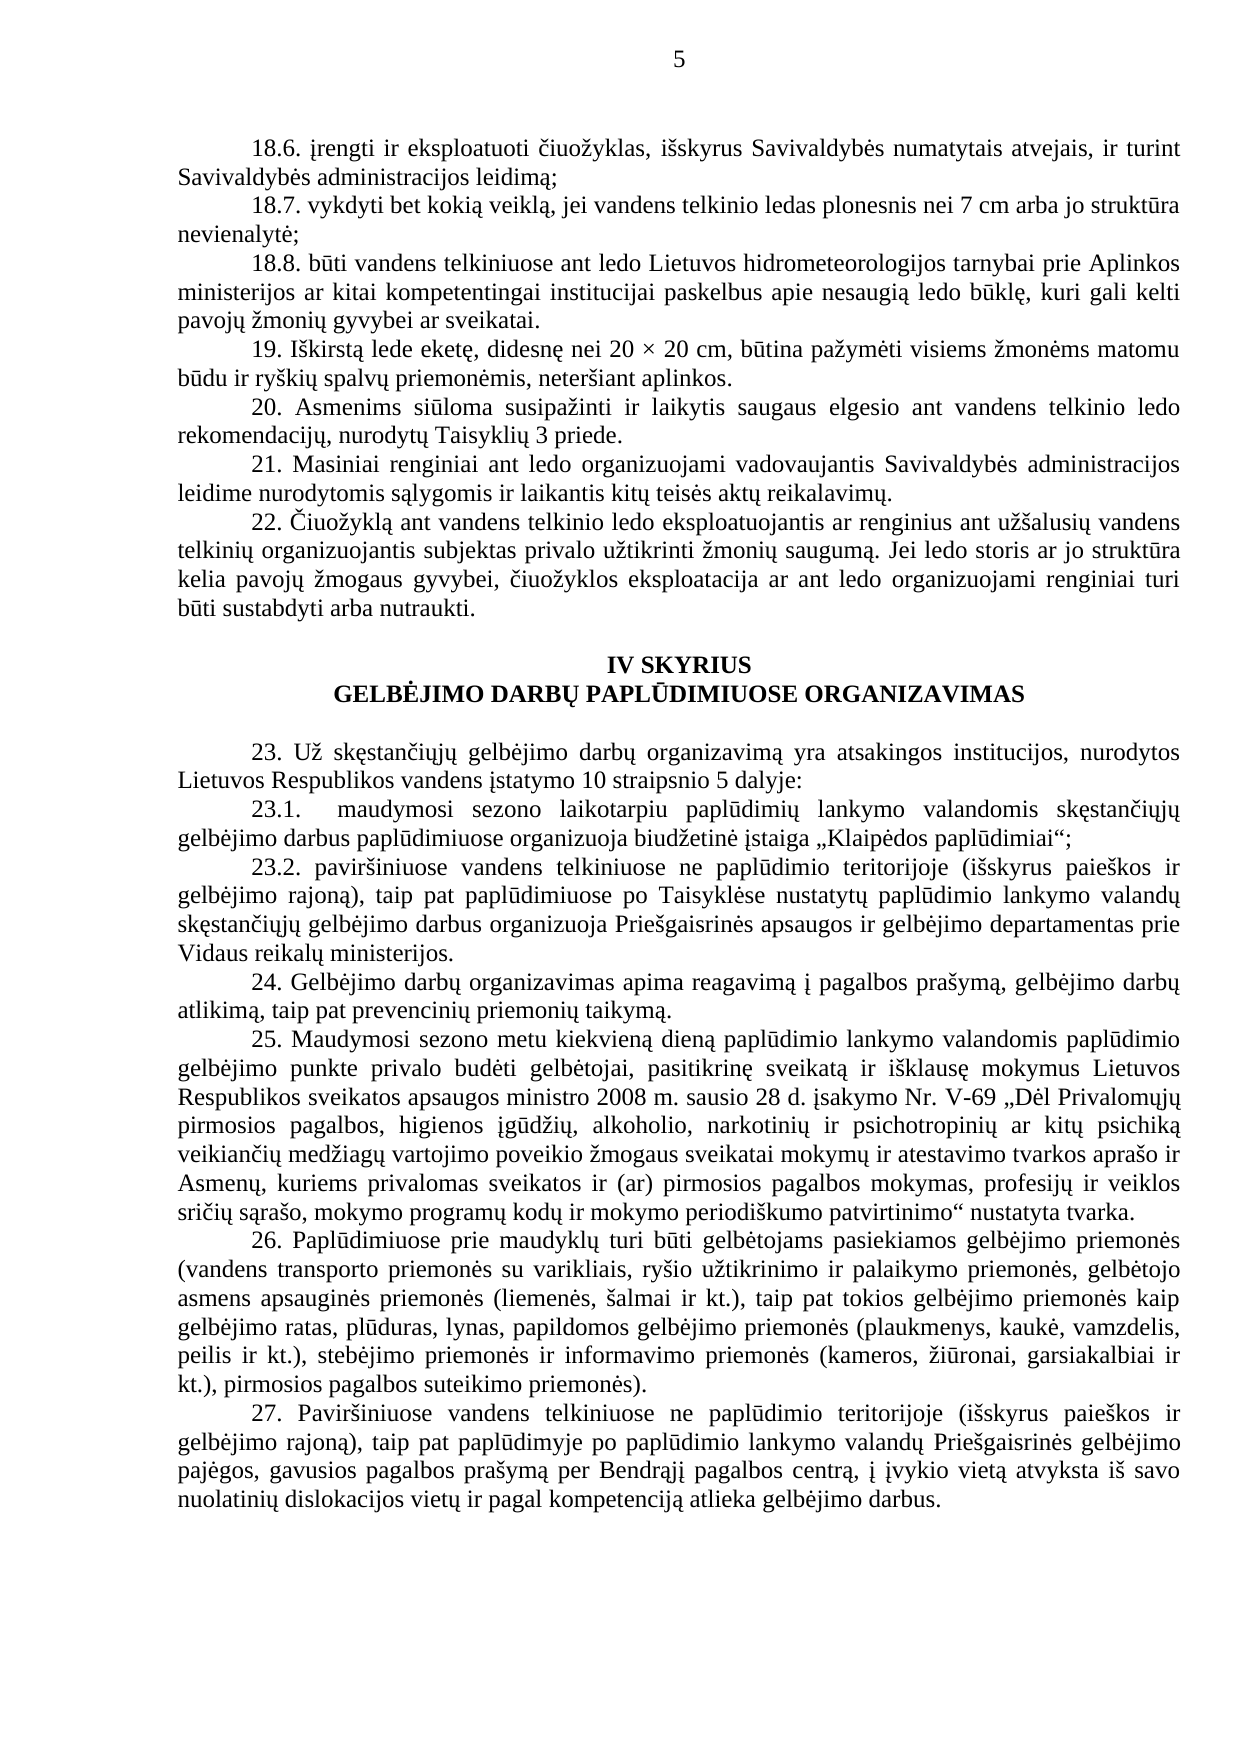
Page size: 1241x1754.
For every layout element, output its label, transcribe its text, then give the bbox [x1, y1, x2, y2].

text 19. Iškirstą lede eketę, didesnę nei 20 × 20 cm, būtina pažymėti visiems žmonėms matomu būdu ir ryškių spalvų priemonėmis, neteršiant aplinkos. [177, 334, 1181, 392]
text IV SKYRIUS [177, 650, 1181, 679]
text 26. Paplūdimiuose prie maudyklų turi būti gelbėtojams pasiekiamos gelbėjimo priemonės (vandens transporto priemonės su varikliais, ryšio užtikrinimo ir palaikymo priemonės, gelbėtojo asmens apsauginės priemonės (liemenės, šalmai ir kt.), taip pat tokios gelbėjimo priemonės kaip gelbėjimo ratas, plūduras, lynas, papildomos gelbėjimo priemonės (plaukmenys, kaukė, vamzdelis, peilis ir kt.), stebėjimo priemonės ir informavimo priemonės (kameros, žiūronai, garsiakalbiai ir kt.), pirmosios pagalbos suteikimo priemonės). [177, 1225, 1181, 1398]
text 18.8. būti vandens telkiniuose ant ledo Lietuvos hidrometeorologijos tarnybai prie Aplinkos ministerijos ar kitai kompetentingai institucijai paskelbus apie nesaugią ledo būklę, kuri gali kelti pavojų žmonių gyvybei ar sveikatai. [177, 248, 1181, 334]
text 24. Gelbėjimo darbų organizavimas apima reagavimą į pagalbos prašymą, gelbėjimo darbų atlikimą, taip pat prevencinių priemonių taikymą. [177, 967, 1181, 1024]
text 23.1. maudymosi sezono laikotarpiu paplūdimių lankymo valandomis skęstančiųjų gelbėjimo darbus paplūdimiuose organizuoja biudžetinė įstaiga „Klaipėdos paplūdimiai“; [177, 794, 1181, 852]
text 27. Paviršiniuose vandens telkiniuose ne paplūdimio teritorijoje (išskyrus paieškos ir gelbėjimo rajoną), taip pat paplūdimyje po paplūdimio lankymo valandų Priešgaisrinės gelbėjimo pajėgos, gavusios pagalbos prašymą per Bendrąjį pagalbos centrą, į įvykio vietą atvyksta iš savo nuolatinių dislokacijos vietų ir pagal kompetenciją atlieka gelbėjimo darbus. [177, 1398, 1181, 1513]
text 20. Asmenims siūloma susipažinti ir laikytis saugaus elgesio ant vandens telkinio ledo rekomendacijų, nurodytų Taisyklių 3 priede. [177, 392, 1181, 449]
text 22. Čiuožyklą ant vandens telkinio ledo eksploatuojantis ar renginius ant užšalusių vandens telkinių organizuojantis subjektas privalo užtikrinti žmonių saugumą. Jei ledo storis ar jo struktūra kelia pavojų žmogaus gyvybei, čiuožyklos eksploatacija ar ant ledo organizuojami renginiai turi būti sustabdyti arba nutraukti. [177, 507, 1181, 622]
text 18.7. vykdyti bet kokią veiklą, jei vandens telkinio ledas plonesnis nei 7 cm arba jo struktūra nevienalytė; [177, 190, 1181, 248]
text 18.6. įrengti ir eksploatuoti čiuožyklas, išskyrus Savivaldybės numatytais atvejais, ir turint Savivaldybės administracijos leidimą; [177, 133, 1181, 190]
text 21. Masiniai renginiai ant ledo organizuojami vadovaujantis Savivaldybės administracijos leidime nurodytomis sąlygomis ir laikantis kitų teisės aktų reikalavimų. [177, 449, 1181, 507]
text 23. Už skęstančiųjų gelbėjimo darbų organizavimą yra atsakingos institucijos, nurodytos Lietuvos Respublikos vandens įstatymo 10 straipsnio 5 dalyje: [177, 737, 1181, 794]
text 25. Maudymosi sezono metu kiekvieną dieną paplūdimio lankymo valandomis paplūdimio gelbėjimo punkte privalo budėti gelbėtojai, pasitikrinę sveikatą ir išklausę mokymus Lietuvos Respublikos sveikatos apsaugos ministro 2008 m. sausio 28 d. įsakymo Nr. V-69 „Dėl Privalomųjų pirmosios pagalbos, higienos įgūdžių, alkoholio, narkotinių ir psichotropinių ar kitų psichiką veikiančių medžiagų vartojimo poveikio žmogaus sveikatai mokymų ir atestavimo tvarkos aprašo ir Asmenų, kuriems privalomas sveikatos ir (ar) pirmosios pagalbos mokymas, profesijų ir veiklos sričių sąrašo, mokymo programų kodų ir mokymo periodiškumo patvirtinimo“ nustatyta tvarka. [177, 1024, 1181, 1225]
text GELBĖJIMO DARBŲ PAPLŪDIMIUOSE ORGANIZAVIMAS [177, 679, 1181, 708]
text 23.2. paviršiniuose vandens telkiniuose ne paplūdimio teritorijoje (išskyrus paieškos ir gelbėjimo rajoną), taip pat paplūdimiuose po Taisyklėse nustatytų paplūdimio lankymo valandų skęstančiųjų gelbėjimo darbus organizuoja Priešgaisrinės apsaugos ir gelbėjimo departamentas prie Vidaus reikalų ministerijos. [177, 852, 1181, 967]
